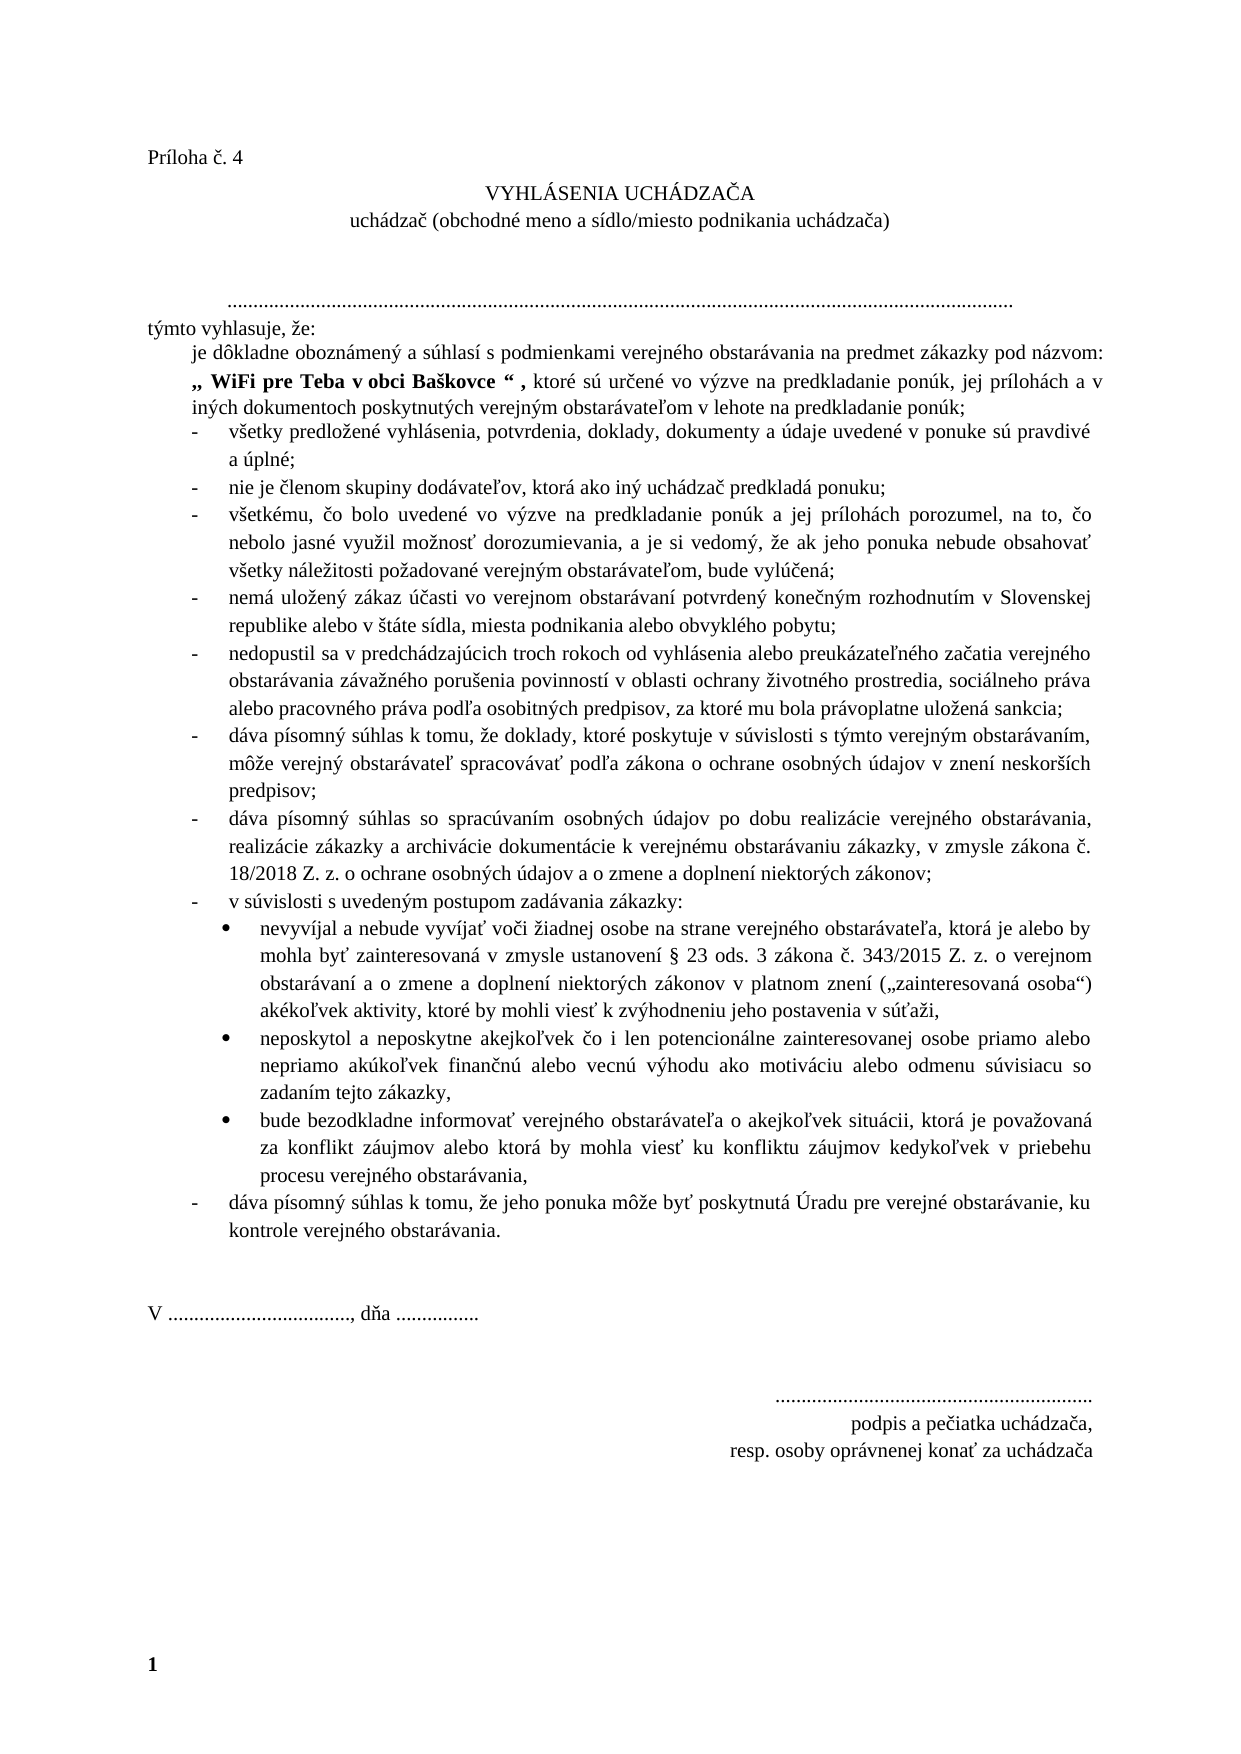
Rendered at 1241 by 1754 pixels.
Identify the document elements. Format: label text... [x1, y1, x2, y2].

text 1 [147, 1652, 1105, 1676]
list v súvislosti s uvedeným postupom zadávania zákazky: [191, 889, 1105, 913]
list bude bezodkladne informovať verejného obstarávateľa o akejkoľvek situácii, ktorá je považovaná za konflikt záujmov alebo ktorá by mohla viesť ku konfliktu záujmov kedykoľvek v priebehu procesu verejného obstarávania, [222, 1107, 1092, 1187]
text uchádzač (obchodné meno a sídlo/miesto podnikania uchádzača) [348, 208, 892, 232]
text VYHLÁSENIA UCHÁDZAČA [348, 180, 892, 204]
list nie je členom skupiny dodávateľov, ktorá ako iný uchádzač predkladá ponuku; [191, 475, 1105, 499]
text ............................................................. [775, 1383, 1105, 1407]
text je dôkladne oboznámený a súhlasí s podmienkami verejného obstarávania na predmet zákazky pod názvom: ,, WiFi pre Teba v obci Baškovce “ , ktoré sú určené vo výzve na predkladanie ponúk, jej prílohách a v iných dokumentoch poskytnutých verejným obstarávateľom v lehote na predkladanie ponúk; [192, 340, 1105, 419]
text Príloha č. 4 [147, 145, 247, 169]
text podpis a pečiatka uchádzača, resp. osoby oprávnenej konať za uchádzača [730, 1411, 1094, 1462]
text V ..................................., dňa ................ [147, 1301, 1105, 1325]
list neposkytol a neposkytne akejkoľvek čo i len potencionálne zainteresovanej osobe priamo alebo nepriamo akúkoľvek finančnú alebo vecnú výhodu ako motiváciu alebo odmenu súvisiacu so zadaním tejto zákazky, [222, 1026, 1092, 1104]
list dáva písomný súhlas k tomu, že doklady, ktoré poskytuje v súvislosti s týmto verejným obstarávaním, môže verejný obstarávateľ spracovávať podľa zákona o ochrane osobných údajov v znení neskorších predpisov; [191, 723, 1092, 802]
list nemá uložený zákaz účasti vo verejnom obstarávaní potvrdený konečným rozhodnutím v Slovenskej republike alebo v štáte sídla, miesta podnikania alebo obvyklého pobytu; [191, 585, 1092, 637]
list nedopustil sa v predchádzajúcich troch rokoch od vyhlásenia alebo preukázateľného začatia verejného obstarávania závažného porušenia povinností v oblasti ochrany životného prostredia, sociálneho práva alebo pracovného práva podľa osobitných predpisov, za ktoré mu bola právoplatne uložená sankcia; [191, 640, 1092, 720]
text ....................................................................................................................................................... [227, 288, 1105, 312]
list všetkému, čo bolo uvedené vo výzve na predkladanie ponúk a jej prílohách porozumel, na to, čo nebolo jasné využil možnosť dorozumievania, a je si vedomý, že ak jeho ponuka nebude obsahovať všetky náležitosti požadované verejným obstarávateľom, bude vylúčená; [191, 502, 1093, 582]
list dáva písomný súhlas so spracúvaním osobných údajov po dobu realizácie verejného obstarávania, realizácie zákazky a archivácie dokumentácie k verejnému obstarávaniu zákazky, v zmysle zákona č. 18/2018 Z. z. o ochrane osobných údajov a o zmene a doplnení niektorých zákonov; [191, 806, 1092, 885]
list všetky predložené vyhlásenia, potvrdenia, doklady, dokumenty a údaje uvedené v ponuke sú pravdivé a úplné; [191, 419, 1092, 471]
text týmto vyhlasuje, že: [147, 316, 1105, 340]
list dáva písomný súhlas k tomu, že jeho ponuka môže byť poskytnutá Úradu pre verejné obstarávanie, ku kontrole verejného obstarávania. [191, 1190, 1092, 1242]
list nevyvíjal a nebude vyvíjať voči žiadnej osobe na strane verejného obstarávateľa, ktorá je alebo by mohla byť zainteresovaná v zmysle ustanovení § 23 ods. 3 zákona č. 343/2015 Z. z. o verejnom obstarávaní a o zmene a doplnení niektorých zákonov v platnom znení („zainteresovaná osoba“) akékoľvek aktivity, ktoré by mohli viesť k zvýhodneniu jeho postavenia v súťaži, [222, 916, 1093, 1022]
